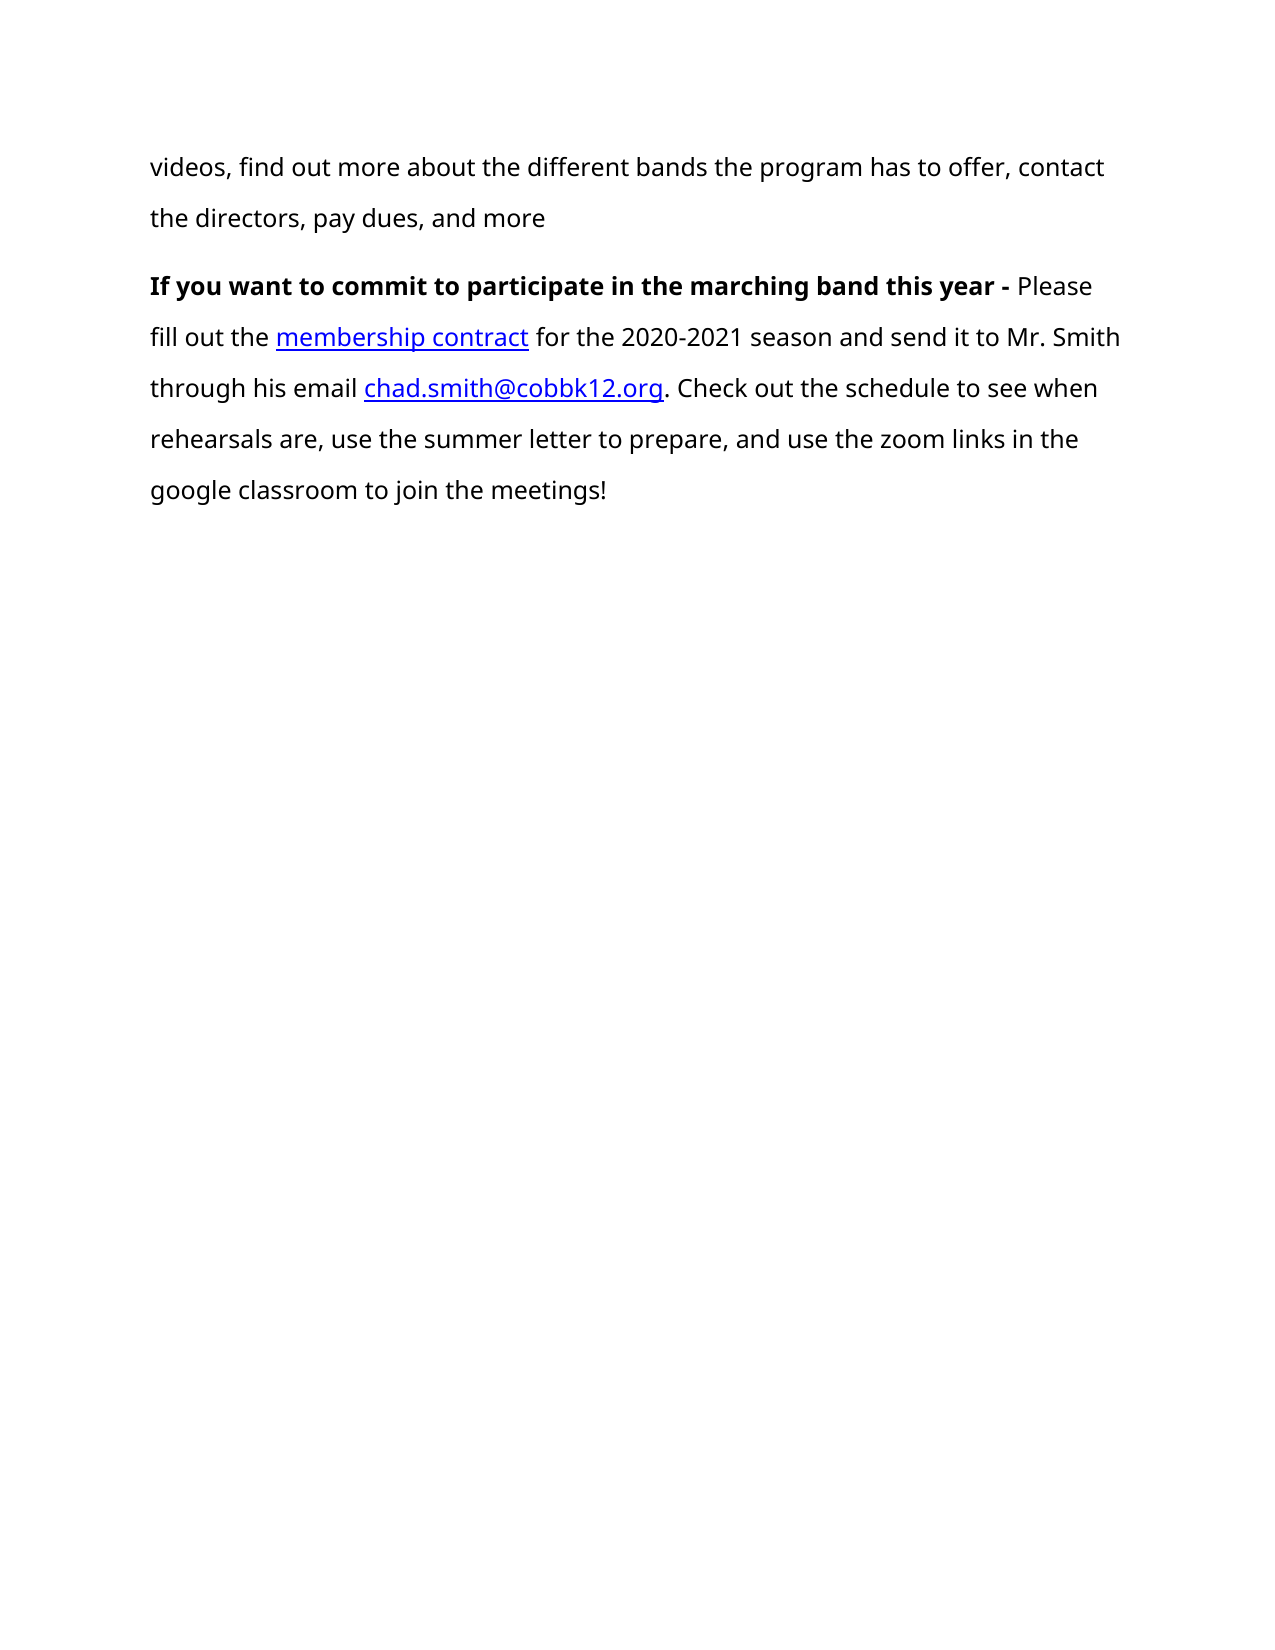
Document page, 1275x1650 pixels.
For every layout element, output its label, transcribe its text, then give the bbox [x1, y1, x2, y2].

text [150, 150, 1125, 235]
text If you want to commit to participate in the marching band this year - Please fill out the membership contract for the 2020-2021 season and send it to Mr. Smith through his email chad.smith@cobbk12.org. Check out the schedule to see when rehearsals are, use the summer letter to prepare, and use the zoom links in the google classroom to join the meetings! [150, 269, 1125, 507]
